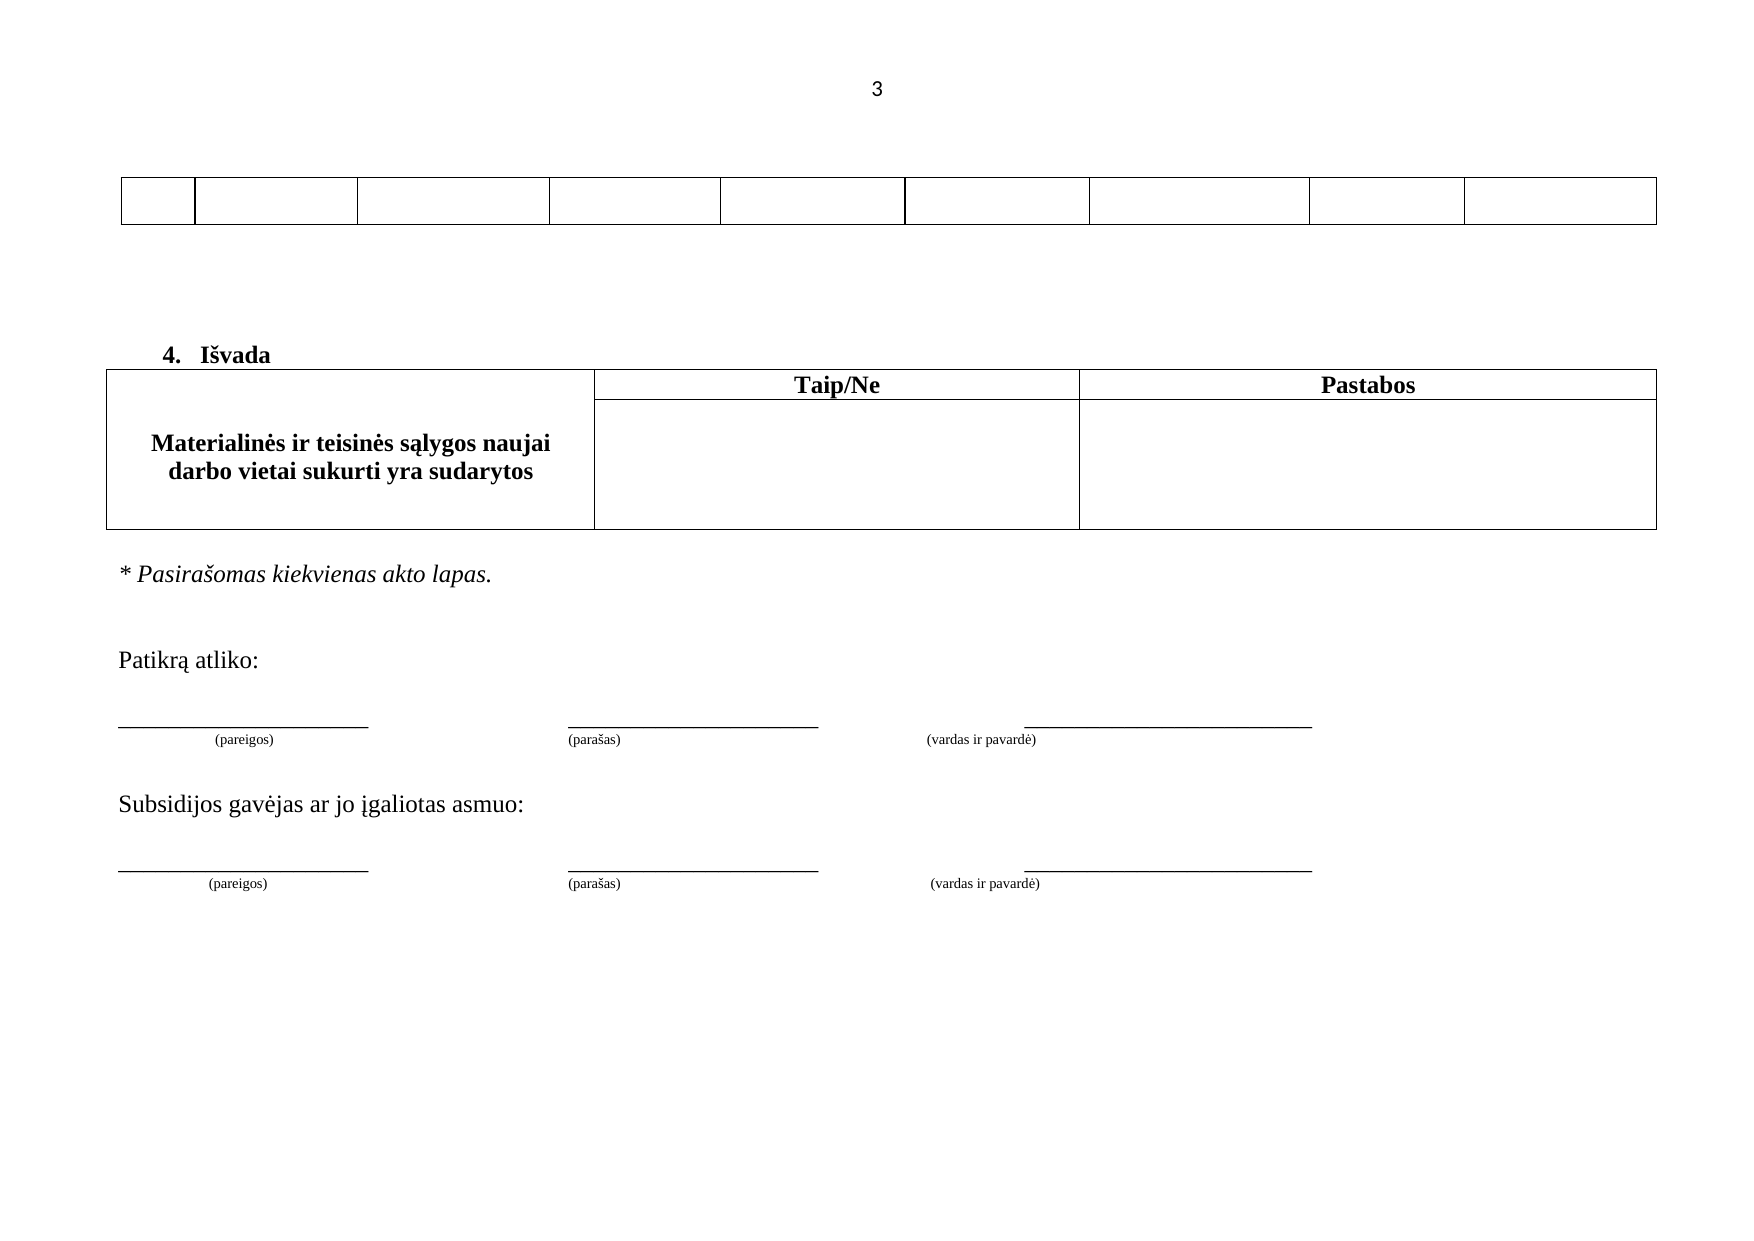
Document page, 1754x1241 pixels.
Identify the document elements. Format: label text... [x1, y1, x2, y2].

table_header Materialinės ir teisinės sąlygos naujai darbo vietai sukurti yra sudarytos [107, 370, 594, 529]
table_cell [122, 178, 194, 224]
text (pareigos) (parašas) (vardas ir pavardė) [118, 875, 1621, 904]
table_cell [1310, 178, 1464, 224]
table_cell [906, 178, 1089, 224]
table_cell [1090, 178, 1309, 224]
text Subsidijos gavėjas ar jo įgaliotas asmuo: [118, 789, 1636, 817]
text * Pasirašomas kiekvienas akto lapas. [118, 559, 1636, 587]
table_header Taip/Ne [595, 370, 1079, 399]
table_cell [358, 178, 549, 224]
table_cell [721, 178, 904, 224]
text ____________________ ____________________ _______________________ [118, 702, 1636, 731]
table_cell [1465, 178, 1656, 224]
text 4. Išvada [162, 340, 1636, 369]
text (pareigos) (parašas) (vardas ir pavardė) [118, 731, 1621, 760]
table_header Pastabos [1080, 370, 1656, 399]
table_cell [196, 178, 357, 224]
table_cell [550, 178, 720, 224]
text Patikrą atliko: [118, 645, 1636, 674]
table_cell [1080, 400, 1656, 529]
table_cell [595, 400, 1079, 529]
text ____________________ ____________________ _______________________ [118, 846, 1636, 875]
